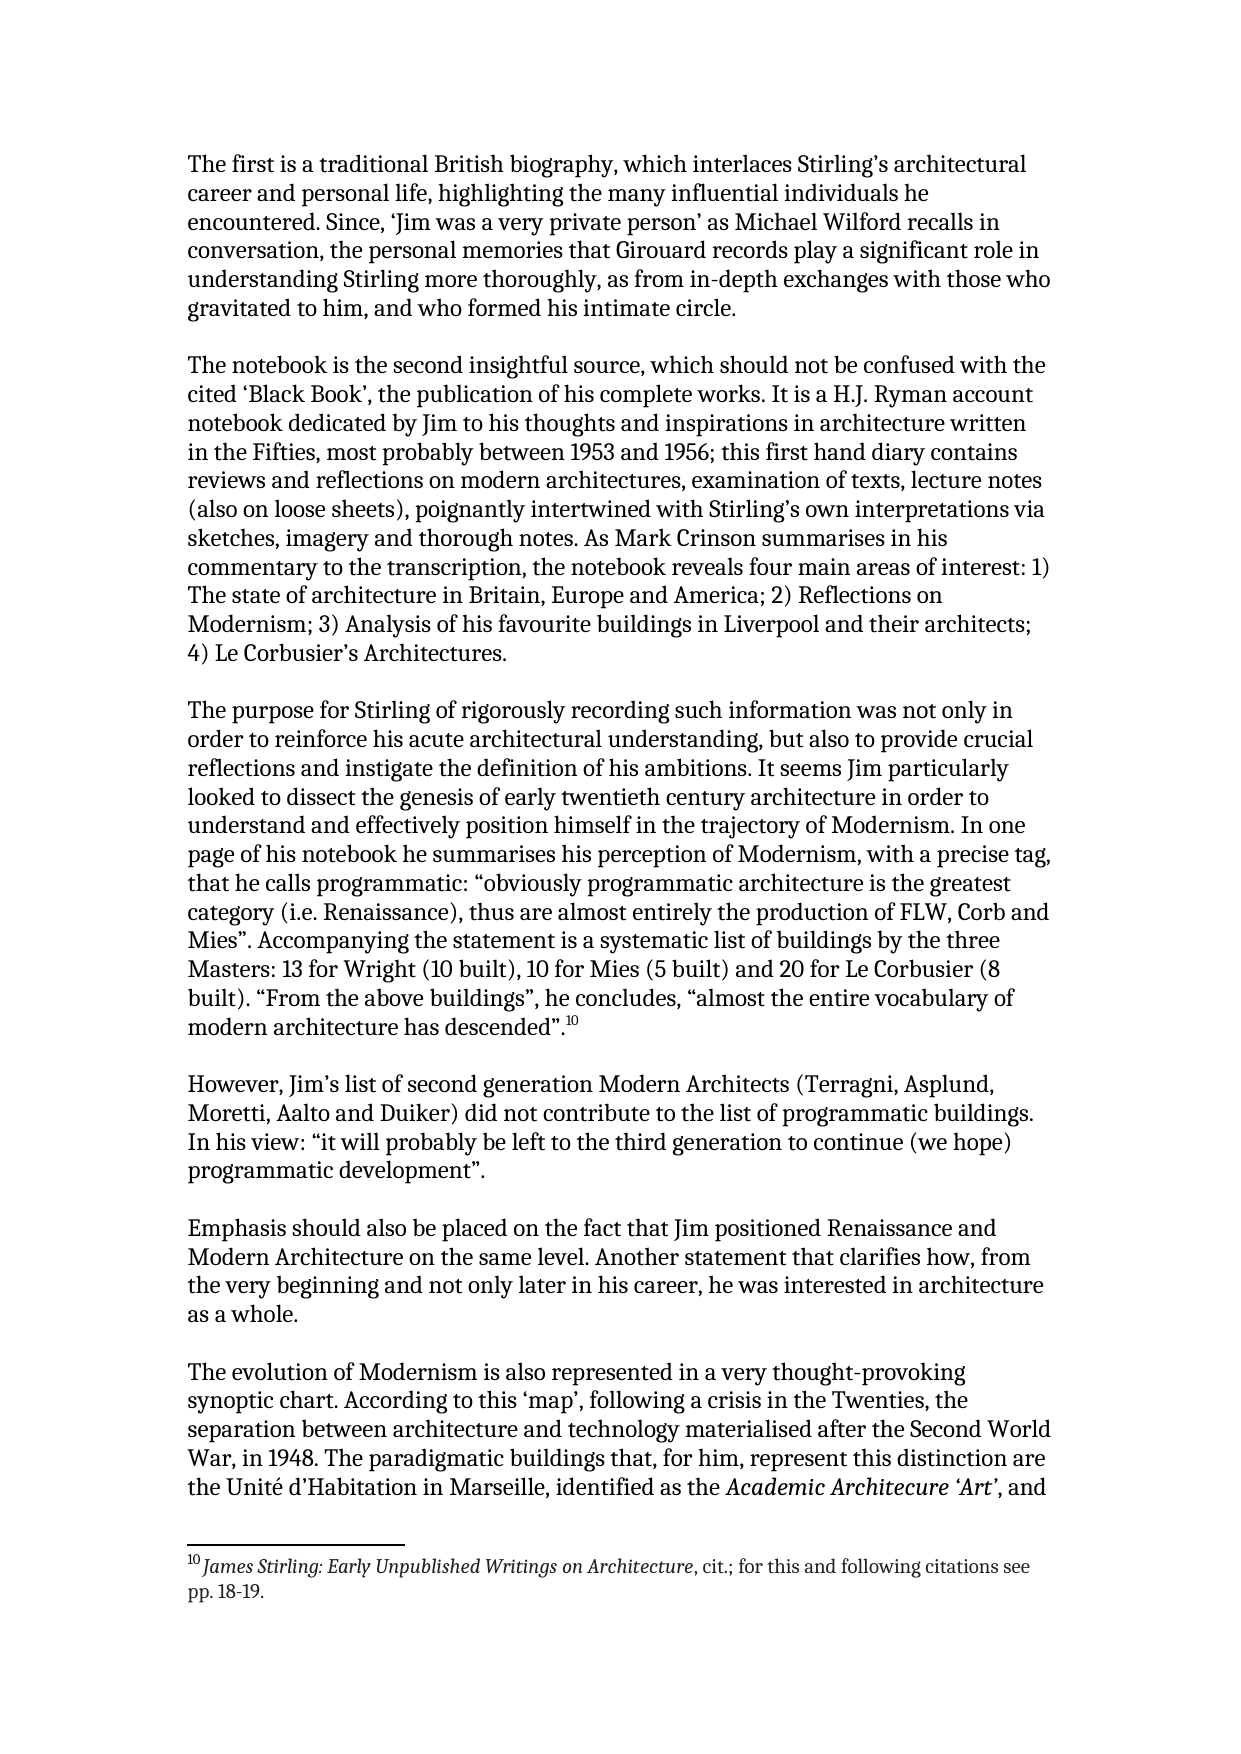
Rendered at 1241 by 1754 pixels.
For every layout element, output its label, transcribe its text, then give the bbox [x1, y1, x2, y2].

text Emphasis should also be placed on the fact that Jim positioned Renaissance and Modern Architecture on the same level. Another statement that clarifies how, from the very beginning and not only later in his career, he was interested in architecture as a whole. [187, 1214, 1053, 1329]
text The first is a traditional British biography, which interlaces Stirling’s architectural career and personal life, highlighting the many influential individuals he encountered. Since, ‘Jim was a very private person’ as Michael Wilford recalls in conversation, the personal memories that Girouard records play a significant role in understanding Stirling more thoroughly, as from in-depth exchanges with those who gravitated to him, and who formed his intimate circle. [187, 150, 1053, 322]
text However, Jim’s list of second generation Modern Architects (Terragni, Asplund, Moretti, Aalto and Duiker) did not contribute to the list of programmatic buildings. In his view: “it will probably be left to the third generation to continue (we hope) programmatic development”. [187, 1070, 1053, 1185]
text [187, 1357, 1053, 1501]
text The notebook is the second insightful source, which should not be confused with the cited ‘Black Book’, the publication of his complete works. It is a H.J. Ryman account notebook dedicated by Jim to his thoughts and inspirations in architecture written in the Fifties, most probably between 1953 and 1956; this first hand diary contains reviews and reflections on modern architectures, examination of texts, lecture notes (also on loose sheets), poignantly intertwined with Stirling’s own interpretations via sketches, imagery and thorough notes. As Mark Crinson summarises in his commentary to the transcription, the notebook reveals four main areas of interest: 1) The state of architecture in Britain, Europe and America; 2) Reflections on Modernism; 3) Analysis of his favourite buildings in Liverpool and their architects; 4) Le Corbusier’s Architectures. [187, 351, 1053, 667]
text The purpose for Stirling of rigorously recording such information was not only in order to reinforce his acute architectural understanding, but also to provide crucial reflections and instigate the definition of his ambitions. It seems Jim particularly looked to dissect the genesis of early twentieth century architecture in order to understand and effectively position himself in the trajectory of Modernism. In one page of his notebook he summarises his perception of Modernism, with a precise tag, that he calls programmatic: “obviously programmatic architecture is the greatest category (i.e. Renaissance), thus are almost entirely the production of FLW, Corb and Mies”. Accompanying the statement is a systematic list of buildings by the three Masters: 13 for Wright (10 built), 10 for Mies (5 built) and 20 for Le Corbusier (8 built). “From the above buildings”, he concludes, “almost the entire vocabulary of modern architecture has descended”. [187, 696, 1053, 1041]
